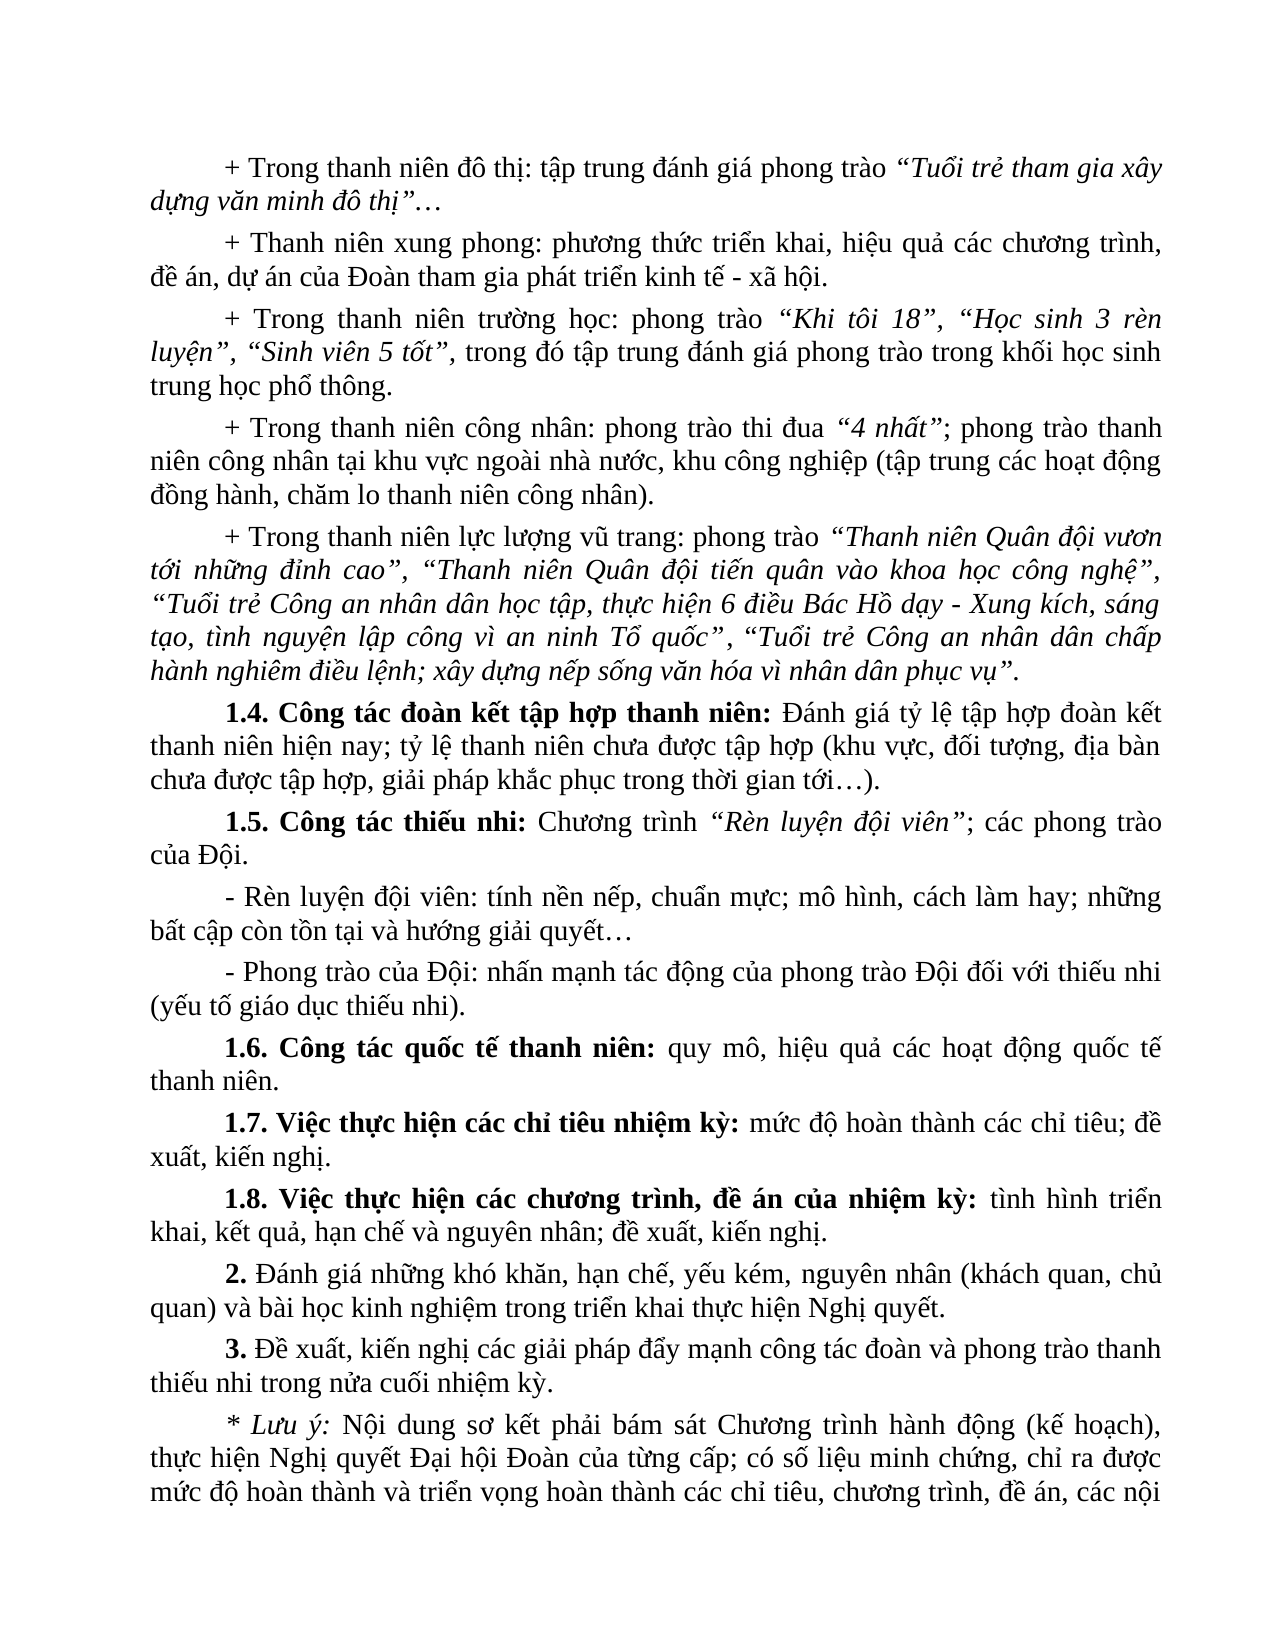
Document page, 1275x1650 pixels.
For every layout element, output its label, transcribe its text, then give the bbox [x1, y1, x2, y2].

text 3. Đề xuất, kiến nghị các giải pháp đẩy mạnh công tác đoàn và phong trào thanh thiếu nhi trong nửa cuối nhiệm kỳ. [150, 1332, 1162, 1399]
text + Trong thanh niên lực lượng vũ trang: phong trào “Thanh niên Quân đội vươn tới những đỉnh cao”, “Thanh niên Quân đội tiến quân vào khoa học công nghệ”, “Tuổi trẻ Công an nhân dân học tập, thực hiện 6 điều Bác Hồ dạy - Xung kích, sáng tạo, tình nguyện lập công vì an ninh Tổ quốc”, “Tuổi trẻ Công an nhân dân chấp hành nghiêm điều lệnh; xây dựng nếp sống văn hóa vì nhân dân phục vụ”. [150, 519, 1162, 686]
text 1.7. Việc thực hiện các chỉ tiêu nhiệm kỳ: mức độ hoàn thành các chỉ tiêu; đề xuất, kiến nghị. [150, 1105, 1162, 1172]
text - Rèn luyện đội viên: tính nền nếp, chuẩn mực; mô hình, cách làm hay; những bất cập còn tồn tại và hướng giải quyết… [150, 879, 1162, 946]
text 1.5. Công tác thiếu nhi: Chương trình “Rèn luyện đội viên”; các phong trào của Đội. [150, 804, 1162, 871]
text 1.8. Việc thực hiện các chương trình, đề án của nhiệm kỳ: tình hình triển khai, kết quả, hạn chế và nguyên nhân; đề xuất, kiến nghị. [150, 1181, 1162, 1248]
text 1.4. Công tác đoàn kết tập hợp thanh niên: Đánh giá tỷ lệ tập hợp đoàn kết thanh niên hiện nay; tỷ lệ thanh niên chưa được tập hợp (khu vực, đối tượng, địa bàn chưa được tập hợp, giải pháp khắc phục trong thời gian tới…). [150, 695, 1162, 795]
subtitle + Thanh niên xung phong: phương thức triển khai, hiệu quả các chương trình, đề án, dự án của Đoàn tham gia phát triển kinh tế - xã hội. [150, 225, 1162, 292]
text + Trong thanh niên đô thị: tập trung đánh giá phong trào “Tuổi trẻ tham gia xây dựng văn minh đô thị”… [150, 150, 1162, 217]
text 1.6. Công tác quốc tế thanh niên: quy mô, hiệu quả các hoạt động quốc tế thanh niên. [150, 1030, 1162, 1097]
text + Trong thanh niên trường học: phong trào “Khi tôi 18”, “Học sinh 3 rèn luyện”, “Sinh viên 5 tốt”, trong đó tập trung đánh giá phong trào trong khối học sinh trung học phổ thông. [150, 301, 1162, 401]
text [150, 1407, 1162, 1508]
text + Trong thanh niên công nhân: phong trào thi đua “4 nhất”; phong trào thanh niên công nhân tại khu vực ngoài nhà nước, khu công nghiệp (tập trung các hoạt động đồng hành, chăm lo thanh niên công nhân). [150, 410, 1162, 510]
text - Phong trào của Đội: nhấn mạnh tác động của phong trào Đội đối với thiếu nhi (yếu tố giáo dục thiếu nhi). [150, 954, 1162, 1022]
text 2. Đánh giá những khó khăn, hạn chế, yếu kém, nguyên nhân (khách quan, chủ quan) và bài học kinh nghiệm trong triển khai thực hiện Nghị quyết. [150, 1256, 1162, 1323]
